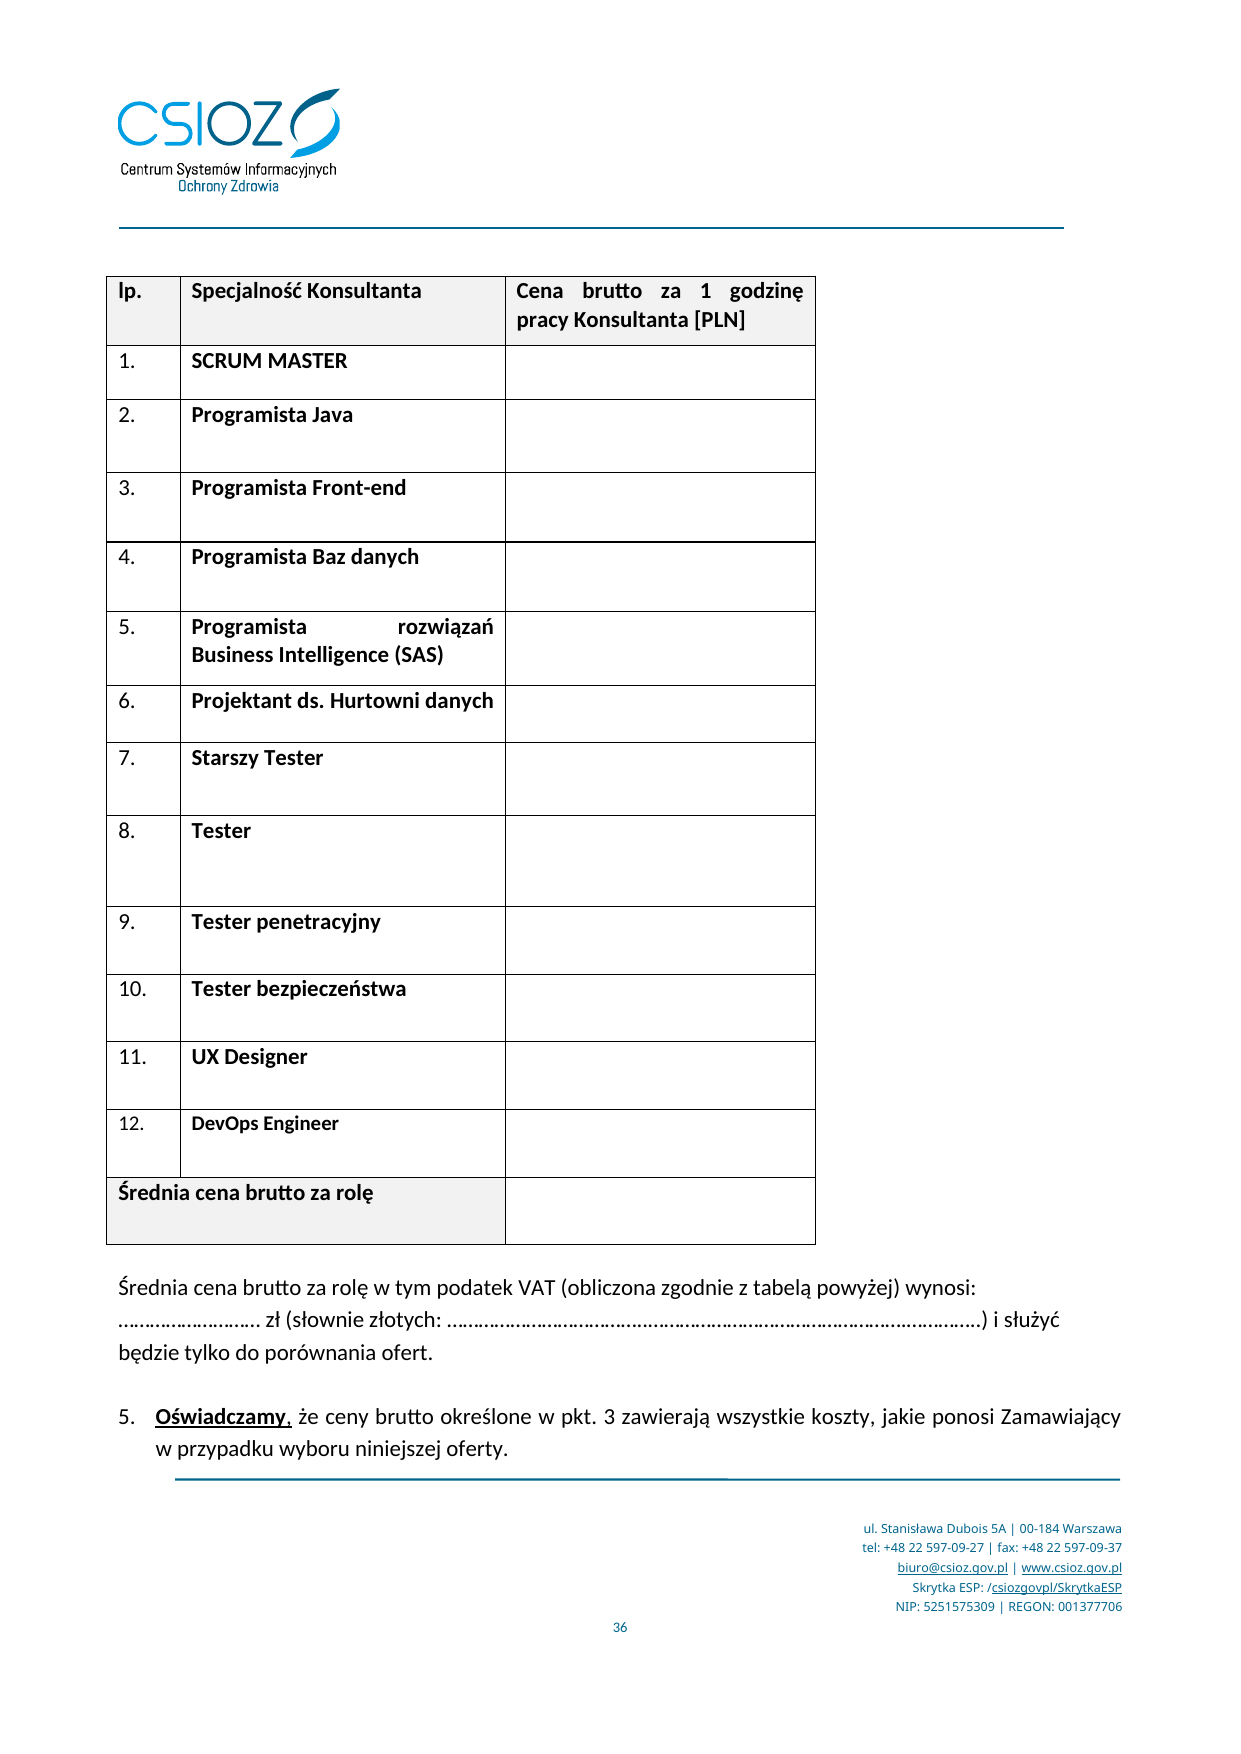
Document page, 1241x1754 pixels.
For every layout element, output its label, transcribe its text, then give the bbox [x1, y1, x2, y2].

table_cell Programista rozwiązań Business Intelligence (SAS) [181, 612, 505, 685]
table_cell UX Designer [181, 1042, 505, 1109]
table_cell 9. [107, 907, 180, 973]
table_cell [506, 543, 815, 611]
table_cell 4. [107, 543, 180, 611]
table_cell [506, 743, 815, 815]
table_cell 1. [107, 346, 180, 399]
table_cell 3. [107, 473, 180, 541]
table_cell [506, 473, 815, 541]
table_cell [506, 1178, 815, 1244]
table_cell [506, 1042, 815, 1109]
table_cell 11. [107, 1042, 180, 1109]
table_cell [506, 1110, 815, 1177]
list Oświadczamy, że ceny brutto określone w pkt. 3 zawierają wszystkie koszty, jakie ponosi Zamawiający w przypadku wyboru niniejszej oferty. [118, 1402, 1122, 1462]
table_cell Tester [181, 816, 505, 906]
table_cell [506, 612, 815, 685]
table_cell Programista Java [181, 400, 505, 472]
table_cell Tester penetracyjny [181, 907, 505, 973]
table_cell Programista Baz danych [181, 543, 505, 611]
table_cell 12. [107, 1110, 180, 1177]
table_cell 7. [107, 743, 180, 815]
table_cell 8. [107, 816, 180, 906]
table_header Cena brutto za 1 godzinę pracy Konsultanta [PLN] [506, 277, 815, 345]
table_cell [506, 975, 815, 1041]
table_header Specjalność Konsultanta [181, 277, 505, 345]
table_cell SCRUM MASTER [181, 346, 505, 399]
table_cell [506, 346, 815, 399]
table_cell 6. [107, 686, 180, 742]
list Średnia cena brutto za rolę w tym podatek VAT (obliczona zgodnie z tabelą powyżej) wynosi: ……………………… zł (słownie złotych: ………………………………..………………………………………….…………..) i służyć będzie tylko do porównania ofert. [118, 1273, 1122, 1366]
table_cell 5. [107, 612, 180, 685]
table_cell DevOps Engineer [181, 1110, 505, 1177]
table_cell Tester bezpieczeństwa [181, 975, 505, 1041]
table_cell [506, 400, 815, 472]
table_cell [506, 686, 815, 742]
table_cell [506, 907, 815, 973]
table_cell Projektant ds. Hurtowni danych [181, 686, 505, 742]
table_cell [506, 816, 815, 906]
table_cell Starszy Tester [181, 743, 505, 815]
table_cell 10. [107, 975, 180, 1041]
table_header lp. [107, 277, 180, 345]
table_cell Średnia cena brutto za rolę [107, 1178, 505, 1244]
table_cell Programista Front-end [181, 473, 505, 541]
table_cell 2. [107, 400, 180, 472]
